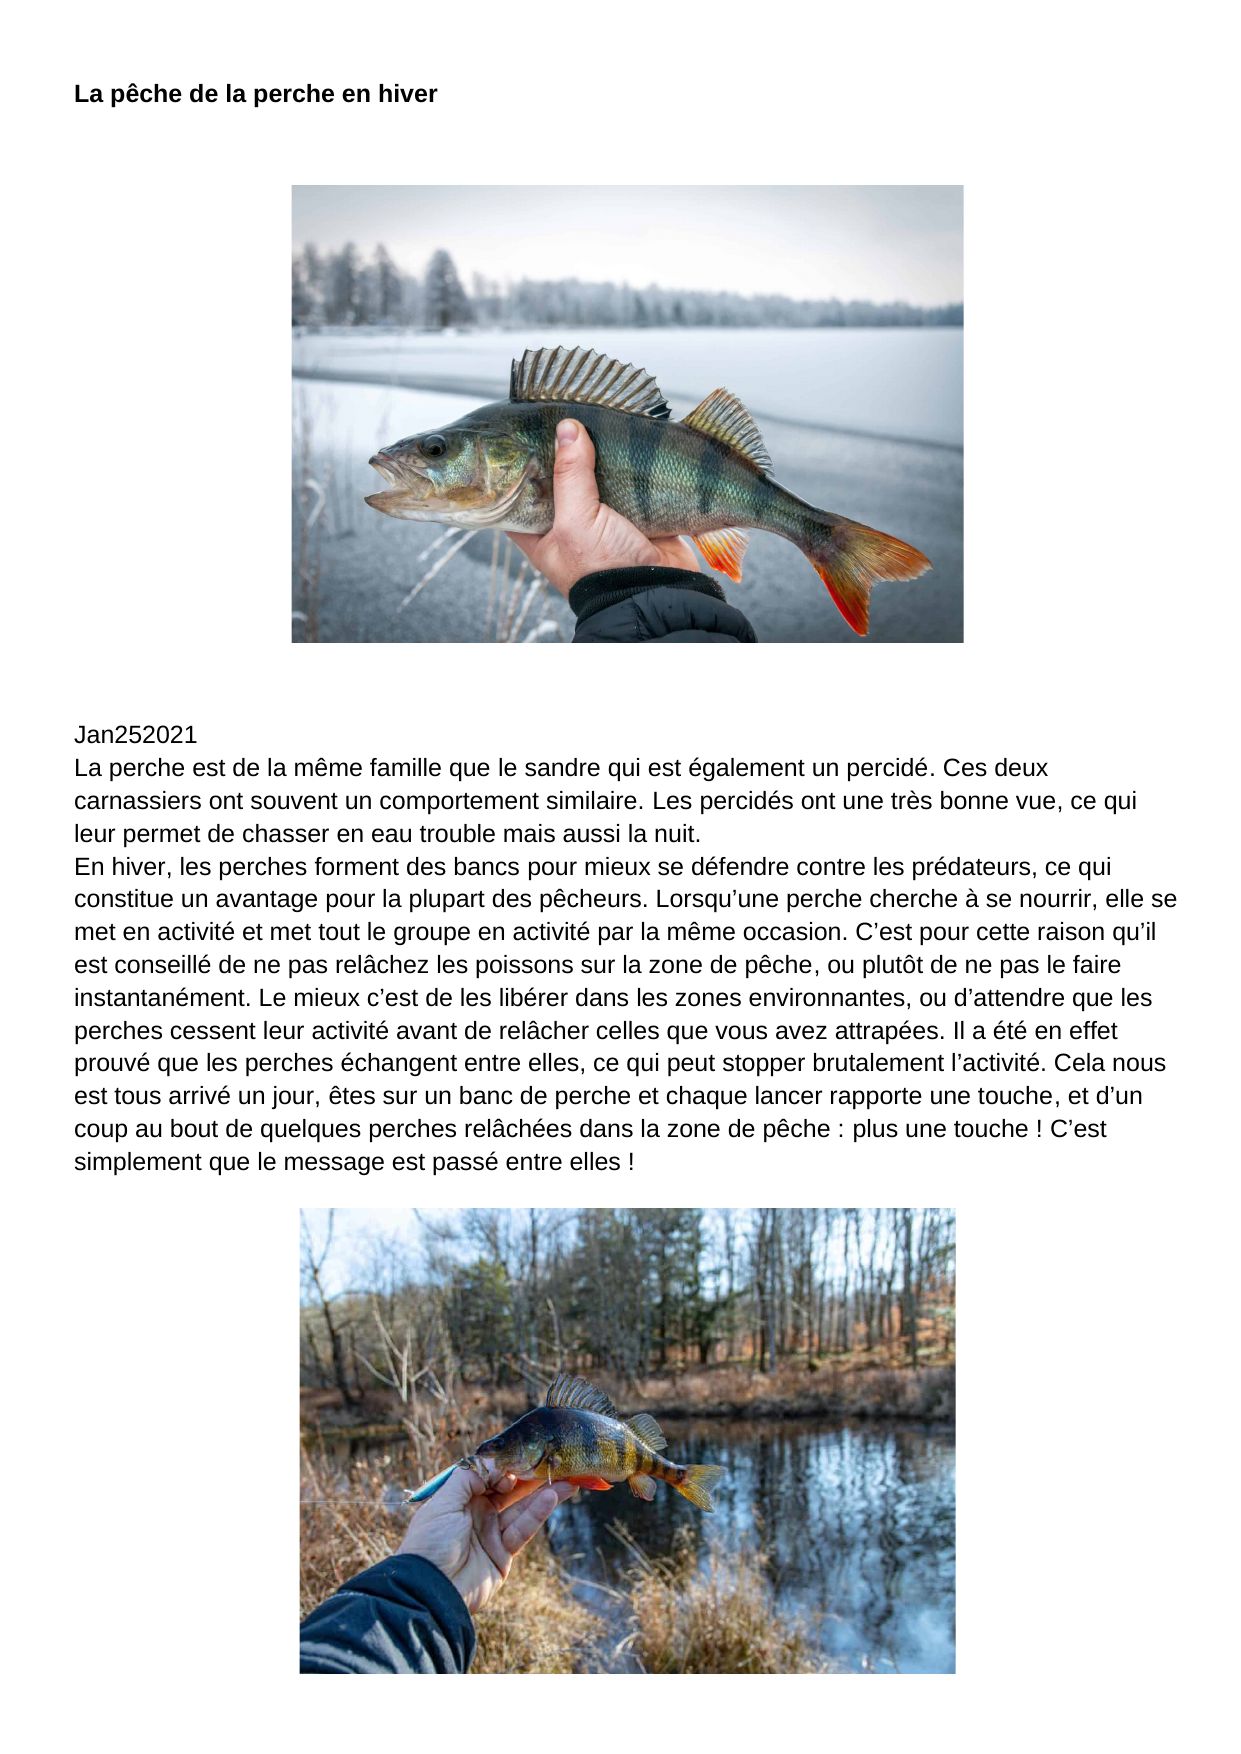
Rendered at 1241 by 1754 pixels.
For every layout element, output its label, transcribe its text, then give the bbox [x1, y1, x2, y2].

text En hiver, les perches forment des bancs pour mieux se défendre contre les prédateurs, ce qui constitue un avantage pour la plupart des pêcheurs. Lorsqu’une perche cherche à se nourrir, elle se met en activité et met tout le groupe en activité par la même occasion. C’est pour cette raison qu’il est conseillé de ne pas relâchez les poissons sur la zone de pêche, ou plutôt de ne pas le faire instantanément. Le mieux c’est de les libérer dans les zones environnantes, ou d’attendre que les perches cessent leur activité avant de relâcher celles que vous avez attrapées. Il a été en effet prouvé que les perches échangent entre elles, ce qui peut stopper brutalement l’activité. Cela nous est tous arrivé un jour, êtes sur un banc de perche et chaque lancer rapporte une touche, et d’un coup au bout de quelques perches relâchées dans la zone de pêche : plus une touche ! C’est simplement que le message est passé entre elles ! [74, 847, 1181, 1176]
picture [291, 185, 964, 643]
picture [299, 1208, 956, 1674]
text La perche est de la même famille que le sandre qui est également un percidé. Ces deux carnassiers ont souvent un comportement similaire. Les percidés ont une très bonne vue, ce qui leur permet de chasser en eau trouble mais aussi la nuit. [74, 749, 1181, 847]
text Jan252021 [74, 720, 1181, 749]
text La pêche de la perche en hiver [74, 29, 1181, 108]
